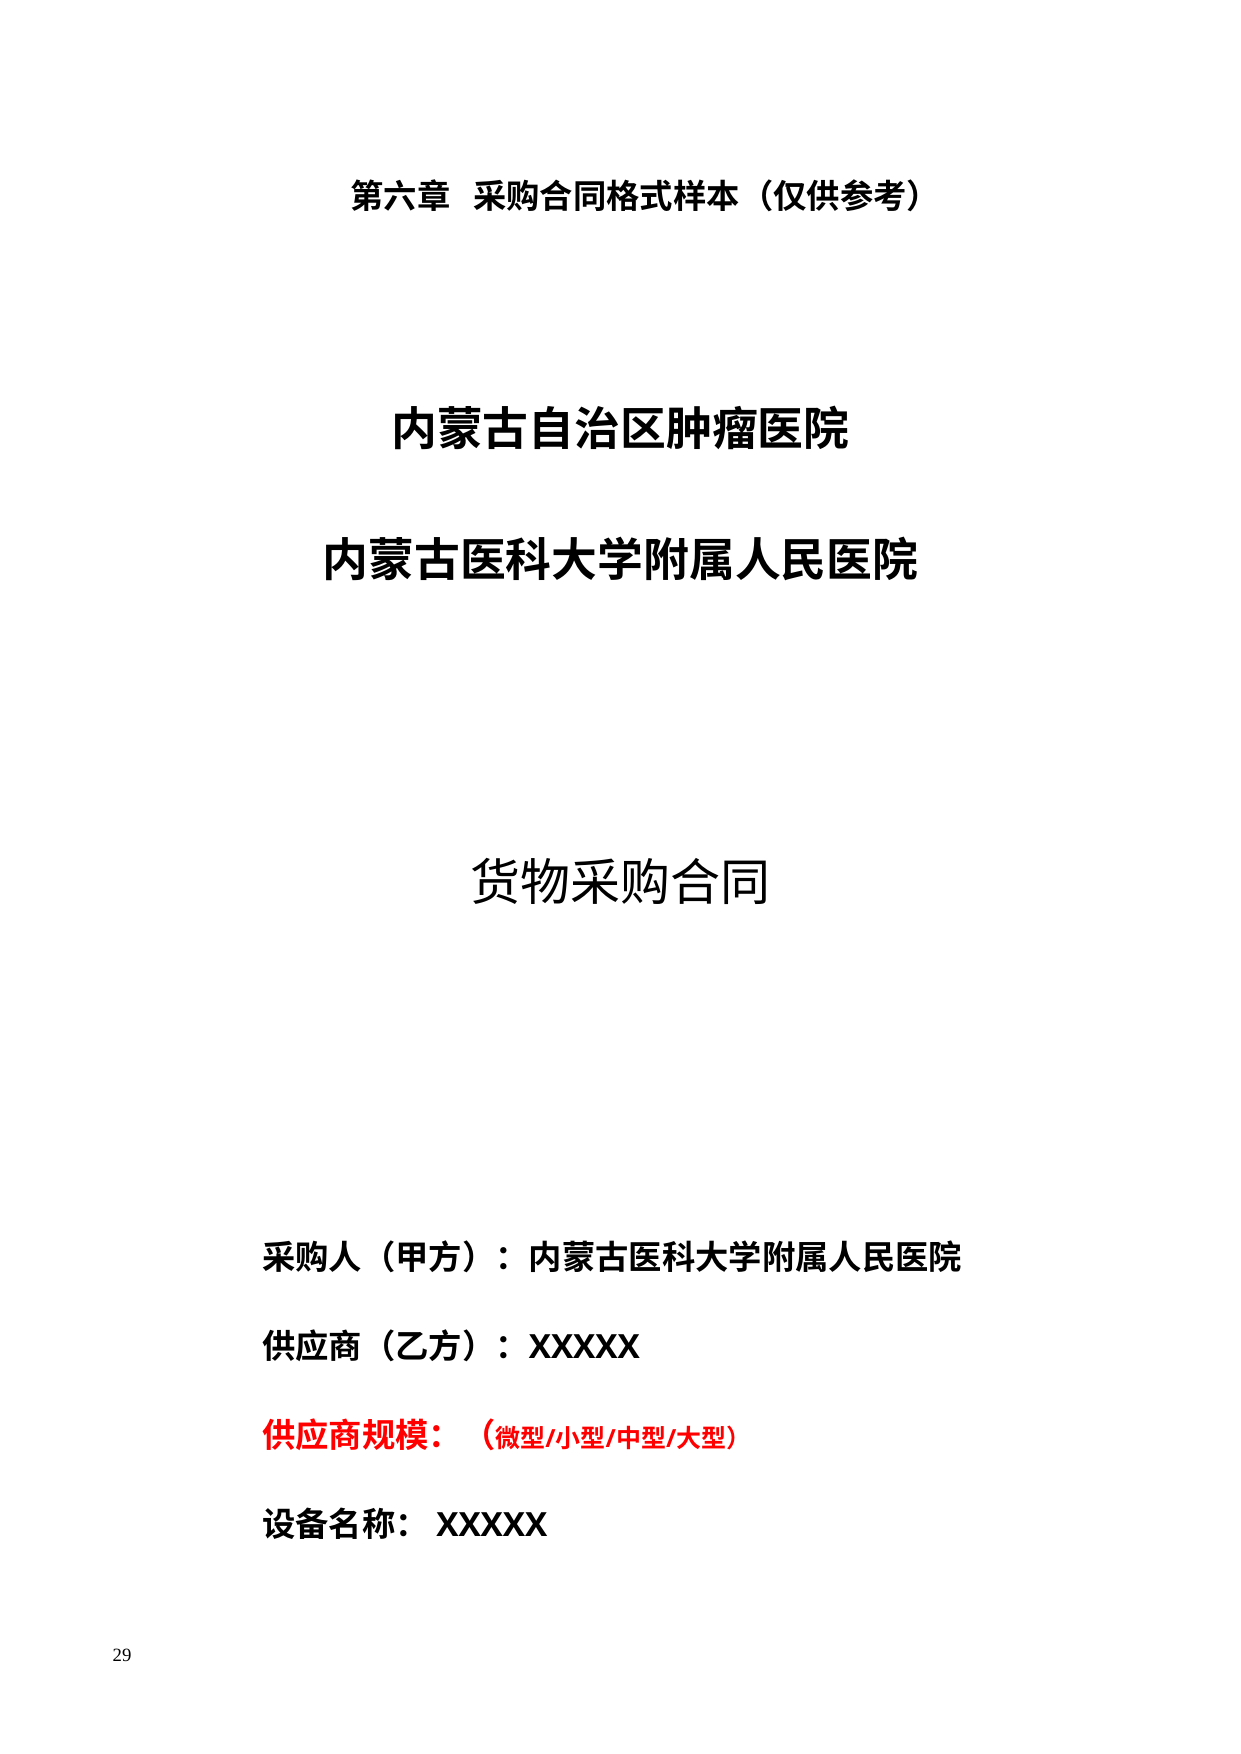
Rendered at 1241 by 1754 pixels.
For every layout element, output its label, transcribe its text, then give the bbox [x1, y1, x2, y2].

text 货物采购合同 [112, 830, 1128, 928]
text 供应商（乙方）：XXXXX [112, 1312, 1128, 1377]
text 内蒙古自治区肿瘤医院 [112, 377, 1128, 474]
text 供应商规模：（微型/小型/中型/大型） [112, 1401, 1128, 1466]
text 设备名称： XXXXX [112, 1490, 1128, 1555]
title 第六章 采购合同格式样本（仅供参考） [112, 162, 1128, 227]
text 采购人（甲方）：内蒙古医科大学附属人民医院 [112, 1223, 1128, 1288]
text 内蒙古医科大学附属人民医院 [112, 507, 1128, 605]
